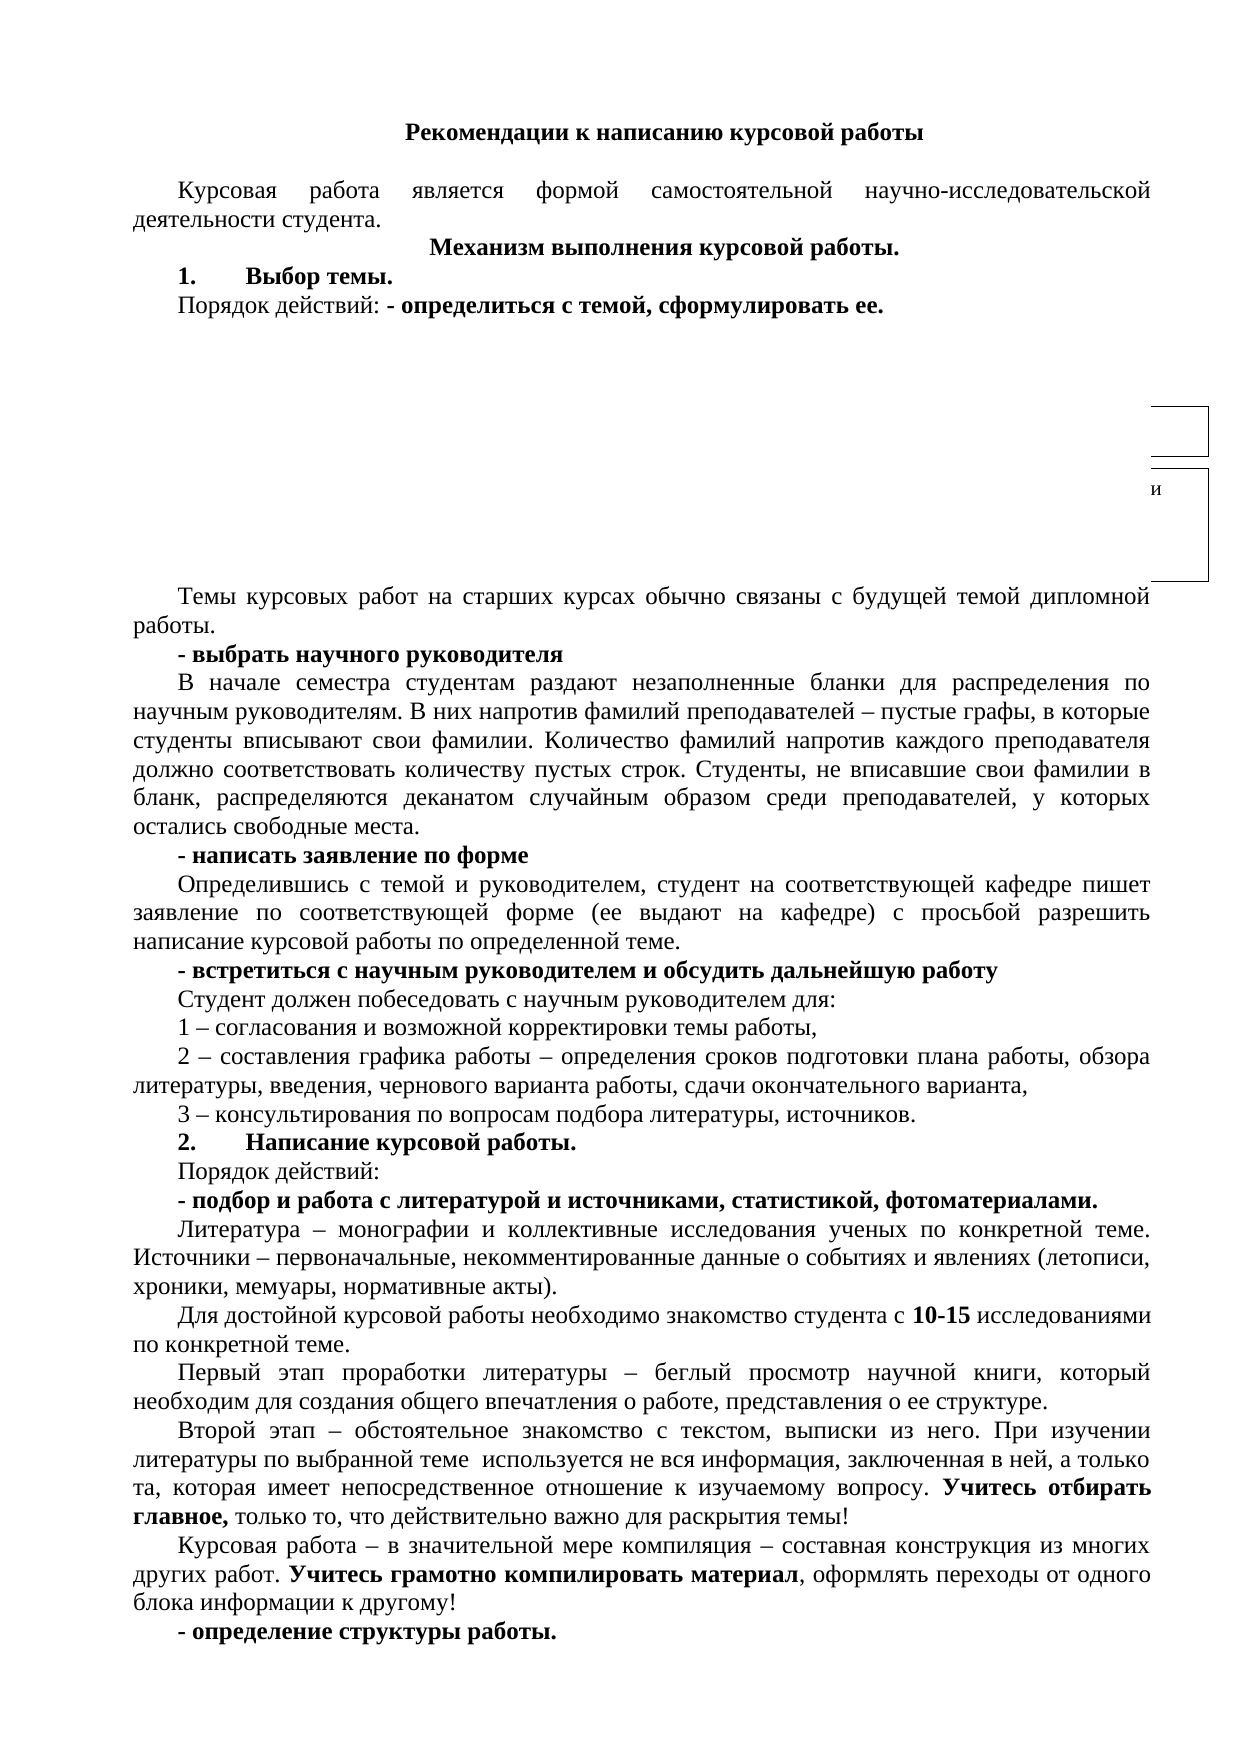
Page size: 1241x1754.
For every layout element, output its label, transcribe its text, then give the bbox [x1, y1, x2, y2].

text Рекомендации к написанию курсовой работы [133, 117, 1151, 146]
text Студент должен побеседовать с научным руководителем для: [133, 984, 1151, 1012]
text Механизм выполнения курсовой работы. [133, 232, 1151, 261]
text Литература – монографии и коллективные исследования ученых по конкретной теме. Источники – первоначальные, некомментированные данные о событиях и явлениях (летописи, хроники, мемуары, нормативные акты). [133, 1214, 1151, 1300]
text Первый этап проработки литературы – беглый просмотр научной книги, который необходим для создания общего впечатления о работе, представления о ее структуре. [133, 1357, 1151, 1415]
text Определившись с темой и руководителем, студент на соответствующей кафедре пишет заявление по соответствующей форме (ее выдают на кафедре) с просьбой разрешить написание курсовой работы по определенной теме. [133, 869, 1151, 955]
text Курсовая работа – в значительной мере компиляция – составная конструкция из многих других работ. Учитесь грамотно компилировать материал, оформлять переходы от одного блока информации к другому! [133, 1530, 1151, 1616]
text Курсовая работа является формой самостоятельной научно-исследовательской деятельности студента. [133, 175, 1151, 232]
text 3 – консультирования по вопросам подбора литературы, источников. [133, 1099, 1151, 1127]
text Для достойной курсовой работы необходимо знакомство студента с 10-15 исследованиями по конкретной теме. [133, 1300, 1151, 1357]
text Порядок действий: [133, 1156, 1151, 1185]
list Выбор темы. [133, 261, 1151, 290]
text - определение структуры работы. [133, 1616, 1151, 1645]
text Порядок действий: - определиться с темой, сформулировать ее. [133, 290, 1151, 319]
text 2 – составления графика работы – определения сроков подготовки плана работы, обзора литературы, введения, чернового варианта работы, сдачи окончательного варианта, [133, 1041, 1151, 1099]
text 1 – согласования и возможной корректировки темы работы, [133, 1012, 1151, 1041]
text - подбор и работа с литературой и источниками, статистикой, фотоматериалами. [133, 1185, 1151, 1214]
list Написание курсовой работы. [133, 1127, 1151, 1156]
text - написать заявление по форме [133, 840, 1151, 869]
text В начале семестра студентам раздают незаполненные бланки для распределения по научным руководителям. В них напротив фамилий преподавателей – пустые графы, в которые студенты вписывают свои фамилии. Количество фамилий напротив каждого преподавателя должно соответствовать количеству пустых строк. Студенты, не вписавшие свои фамилии в бланк, распределяются деканатом случайным образом среди преподавателей, у которых остались свободные места. [133, 667, 1151, 840]
text - встретиться с научным руководителем и обсудить дальнейшую работу [133, 955, 1151, 984]
text - выбрать научного руководителя [133, 639, 1151, 667]
text Второй этап – обстоятельное знакомство с текстом, выписки из него. При изучении литературы по выбранной теме используется не вся информация, заключенная в ней, а только та, которая имеет непосредственное отношение к изучаемому вопросу. Учитесь отбирать главное, только то, что действительно важно для раскрытия темы! [133, 1415, 1151, 1530]
text Темы курсовых работ на старших курсах обычно связаны с будущей темой дипломной работы. [133, 581, 1151, 639]
